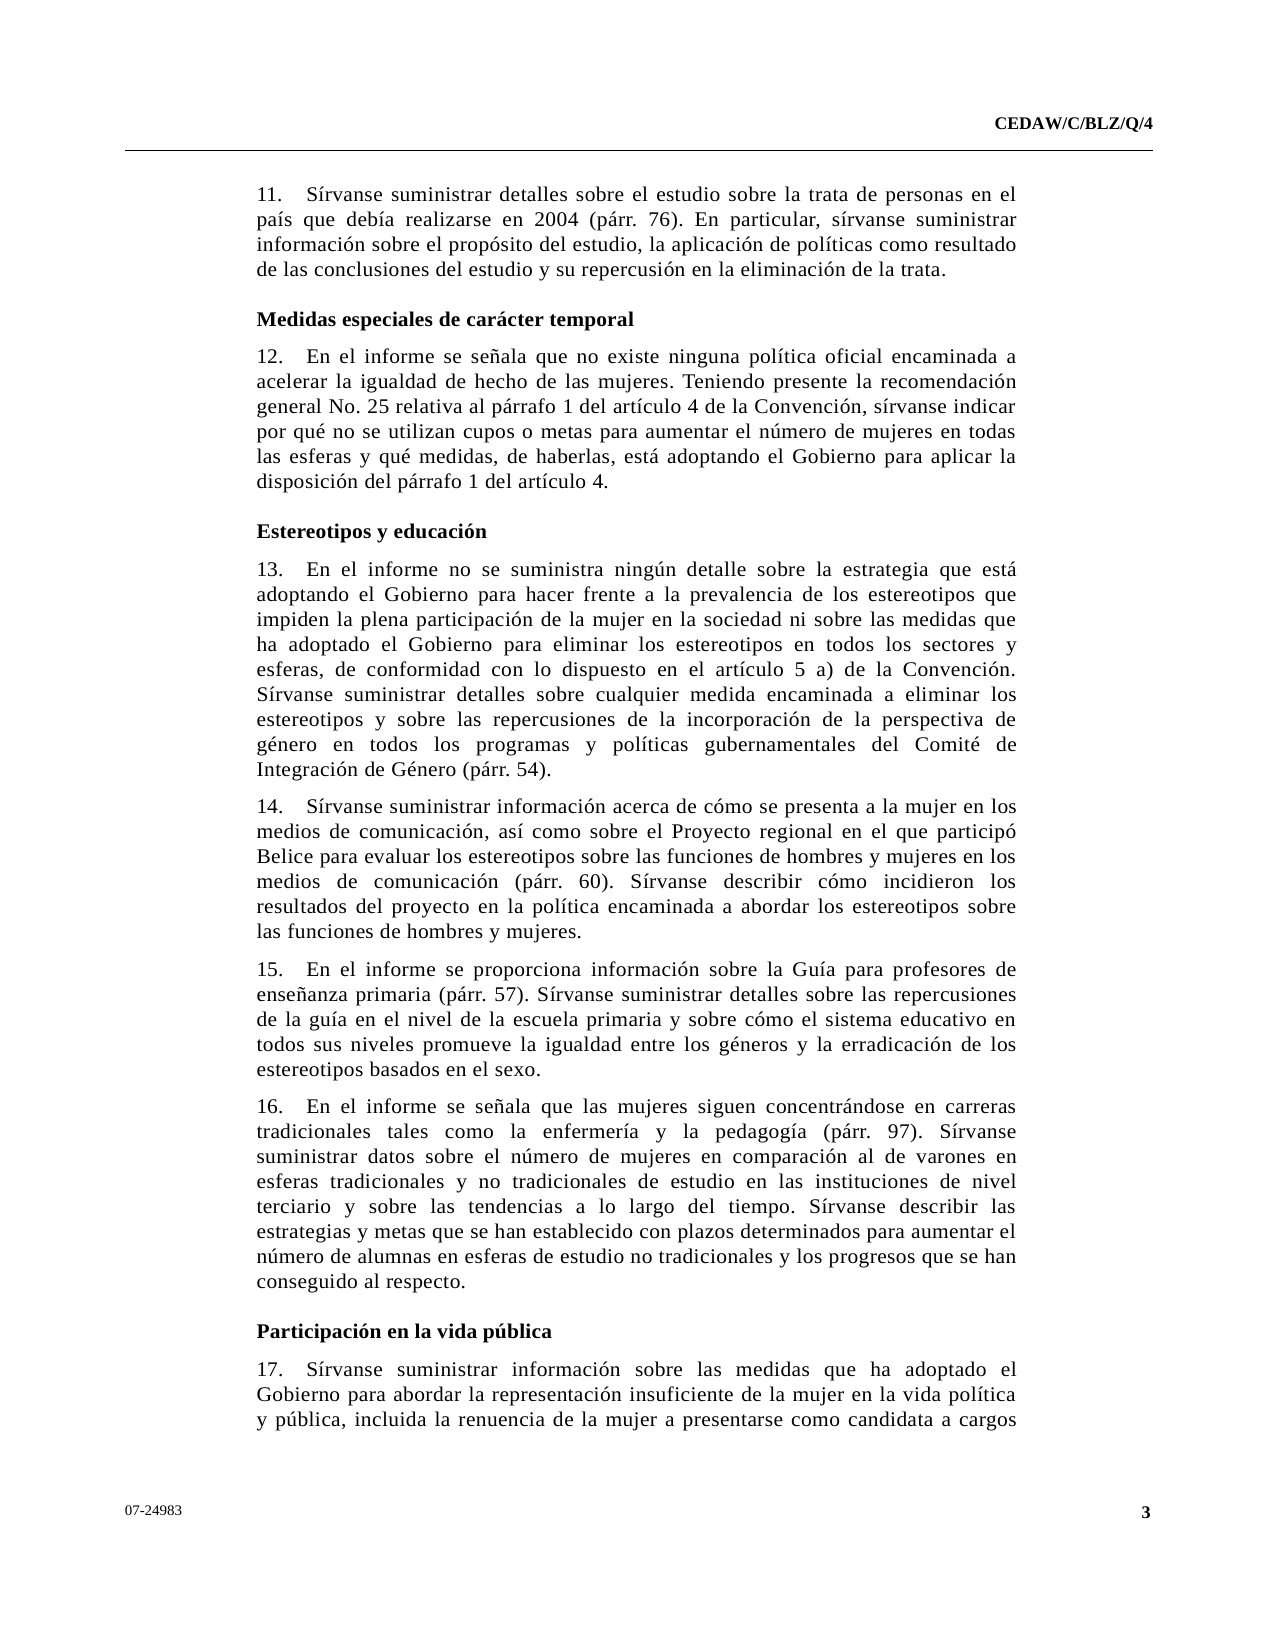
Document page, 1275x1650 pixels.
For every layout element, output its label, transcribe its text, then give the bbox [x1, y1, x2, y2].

list En el informe no se suministra ningún detalle sobre la estrategia que está adoptando el Gobierno para hacer frente a la prevalencia de los estereotipos que impiden la plena participación de la mujer en la sociedad ni sobre las medidas que ha adoptado el Gobierno para eliminar los estereotipos en todos los sectores y esferas, de conformidad con lo dispuesto en el artículo 5 a) de la Convención. Sírvanse suministrar detalles sobre cualquier medida encaminada a eliminar los estereotipos y sobre las repercusiones de la incorporación de la perspectiva de género en todos los programas y políticas gubernamentales del Comité de Integración de Género (párr. 54). [256, 556, 1018, 781]
text Estereotipos y educación [124, 519, 1019, 544]
list En el informe se proporciona información sobre la Guía para profesores de enseñanza primaria (párr. 57). Sírvanse suministrar detalles sobre las repercusiones de la guía en el nivel de la escuela primaria y sobre cómo el sistema educativo en todos sus niveles promueve la igualdad entre los géneros y la erradicación de los estereotipos basados en el sexo. [256, 956, 1018, 1081]
text Medidas especiales de carácter temporal [124, 306, 1019, 331]
list En el informe se señala que no existe ninguna política oficial encaminada a acelerar la igualdad de hecho de las mujeres. Teniendo presente la recomendación general No. 25 relativa al párrafo 1 del artículo 4 de la Convención, sírvanse indicar por qué no se utilizan cupos o metas para aumentar el número de mujeres en todas las esferas y qué medidas, de haberlas, está adoptando el Gobierno para aplicar la disposición del párrafo 1 del artículo 4. [256, 344, 1018, 494]
list Sírvanse suministrar información acerca de cómo se presenta a la mujer en los medios de comunicación, así como sobre el Proyecto regional en el que participó Belice para evaluar los estereotipos sobre las funciones de hombres y mujeres en los medios de comunicación (párr. 60). Sírvanse describir cómo incidieron los resultados del proyecto en la política encaminada a abordar los estereotipos sobre las funciones de hombres y mujeres. [256, 794, 1018, 944]
text Participación en la vida pública [124, 1319, 1151, 1344]
list Sírvanse suministrar detalles sobre el estudio sobre la trata de personas en el país que debía realizarse en 2004 (párr. 76). En particular, sírvanse suministrar información sobre el propósito del estudio, la aplicación de políticas como resultado de las conclusiones del estudio y su repercusión en la eliminación de la trata. [256, 181, 1018, 281]
list En el informe se señala que las mujeres siguen concentrándose en carreras tradicionales tales como la enfermería y la pedagogía (párr. 97). Sírvanse suministrar datos sobre el número de mujeres en comparación al de varones en esferas tradicionales y no tradicionales de estudio en las instituciones de nivel terciario y sobre las tendencias a lo largo del tiempo. Sírvanse describir las estrategias y metas que se han establecido con plazos determinados para aumentar el número de alumnas en esferas de estudio no tradicionales y los progresos que se han conseguido al respecto. [256, 1094, 1018, 1294]
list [256, 1356, 1018, 1431]
